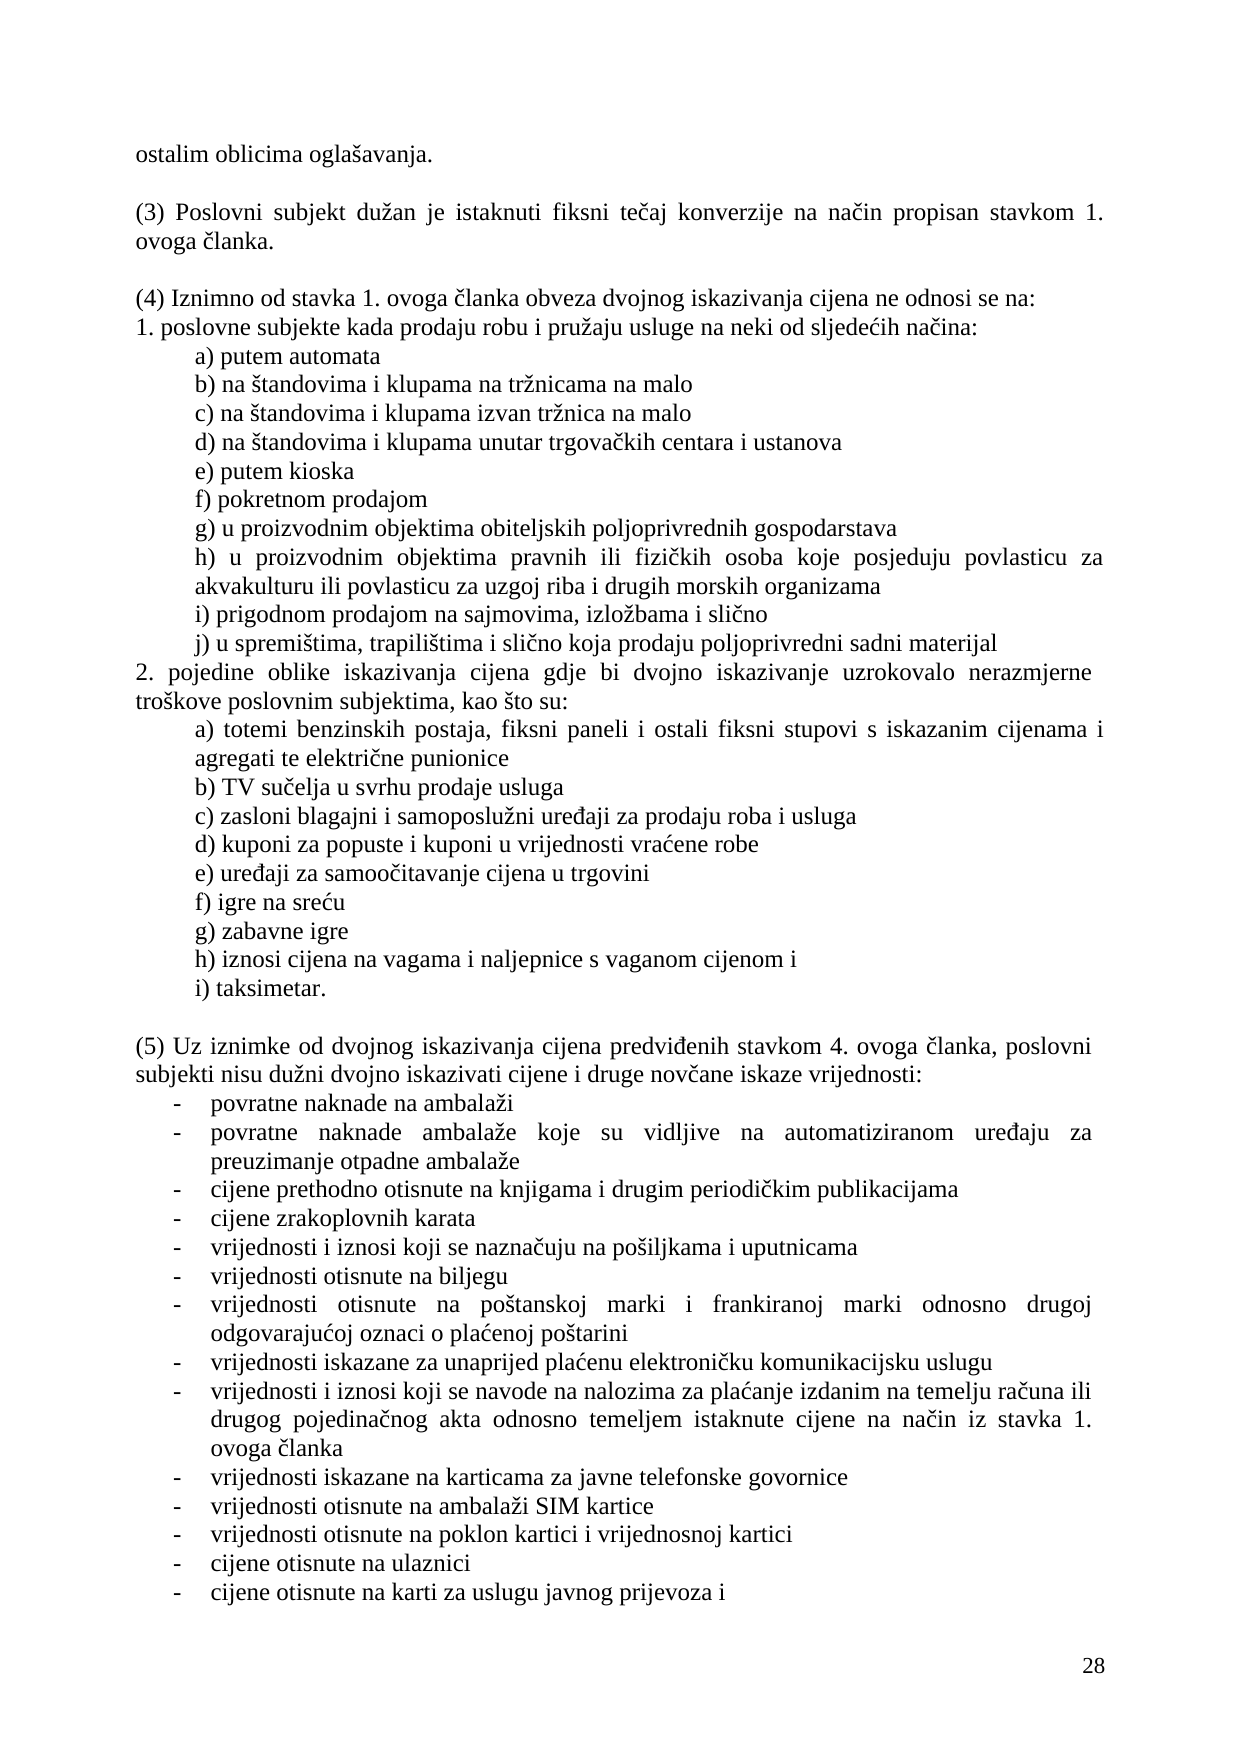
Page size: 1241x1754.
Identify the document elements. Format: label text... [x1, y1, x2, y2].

text j) u spremištima, trapilištima i slično koja prodaju poljoprivredni sadni materijal [194, 628, 1105, 657]
list cijene otisnute na karti za uslugu javnog prijevoza i [173, 1577, 1093, 1606]
text 2. pojedine oblike iskazivanja cijena gdje bi dvojno iskazivanje uzrokovalo nerazmjerne troškove poslovnim subjektima, kao što su: [135, 657, 1093, 714]
list cijene prethodno otisnute na knjigama i drugim periodičkim publikacijama [173, 1174, 1093, 1203]
list vrijednosti i iznosi koji se navode na nalozima za plaćanje izdanim na temelju računa ili drugog pojedinačnog akta odnosno temeljem istaknute cijene na način iz stavka 1. ovoga članka [173, 1376, 1093, 1462]
text i) prigodnom prodajom na sajmovima, izložbama i slično [194, 599, 1105, 628]
text a) totemi benzinskih postaja, fiksni paneli i ostali fiksni stupovi s iskazanim cijenama i agregati te električne punionice [194, 714, 1105, 772]
text b) TV sučelja u svrhu prodaje usluga [194, 772, 1105, 801]
text b) na štandovima i klupama na tržnicama na malo [194, 369, 1105, 398]
list vrijednosti iskazane na karticama za javne telefonske govornice [173, 1462, 1093, 1491]
list povratne naknade na ambalaži [173, 1088, 1093, 1117]
list vrijednosti iskazane za unaprijed plaćenu elektroničku komunikacijsku uslugu [173, 1347, 1093, 1376]
text g) u proizvodnim objektima obiteljskih poljoprivrednih gospodarstava [194, 513, 1105, 542]
list vrijednosti otisnute na ambalaži SIM kartice [173, 1491, 1093, 1519]
list vrijednosti otisnute na poklon kartici i vrijednosnoj kartici [173, 1519, 1093, 1548]
text i) taksimetar. [194, 973, 1105, 1002]
text h) iznosi cijena na vagama i naljepnice s vaganom cijenom i [194, 944, 1105, 973]
text d) na štandovima i klupama unutar trgovačkih centara i ustanova [194, 427, 1105, 456]
text c) na štandovima i klupama izvan tržnica na malo [194, 398, 1105, 427]
text a) putem automata [194, 341, 1105, 369]
list vrijednosti otisnute na poštanskoj marki i frankiranoj marki odnosno drugoj odgovarajućoj oznaci o plaćenoj poštarini [173, 1289, 1093, 1347]
text e) putem kioska [194, 456, 1105, 484]
text c) zasloni blagajni i samoposlužni uređaji za prodaju roba i usluga [194, 801, 1105, 829]
text e) uređaji za samoočitavanje cijena u trgovini [194, 858, 1105, 887]
list vrijednosti i iznosi koji se naznačuju na pošiljkama i uputnicama [173, 1232, 1093, 1261]
text f) pokretnom prodajom [194, 484, 1105, 513]
text (4) Iznimno od stavka 1. ovoga članka obveza dvojnog iskazivanja cijena ne odnosi se na: [135, 283, 1105, 312]
list cijene otisnute na ulaznici [173, 1548, 1093, 1577]
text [135, 139, 1105, 168]
text g) zabavne igre [194, 916, 1105, 944]
list cijene zrakoplovnih karata [173, 1203, 1093, 1232]
text d) kuponi za popuste i kuponi u vrijednosti vraćene robe [194, 829, 1105, 858]
list vrijednosti otisnute na biljegu [173, 1261, 1093, 1289]
text h) u proizvodnim objektima pravnih ili fizičkih osoba koje posjeduju povlasticu za akvakulturu ili povlasticu za uzgoj riba i drugih morskih organizama [194, 542, 1105, 599]
list povratne naknade ambalaže koje su vidljive na automatiziranom uređaju za preuzimanje otpadne ambalaže [173, 1117, 1093, 1174]
text 1. poslovne subjekte kada prodaju robu i pružaju usluge na neki od sljedećih načina: [135, 312, 1093, 341]
text (5) Uz iznimke od dvojnog iskazivanja cijena predviđenih stavkom 4. ovoga članka, poslovni subjekti nisu dužni dvojno iskazivati cijene i druge novčane iskaze vrijednosti: [135, 1031, 1093, 1088]
text f) igre na sreću [194, 887, 1105, 916]
text (3) Poslovni subjekt dužan je istaknuti fiksni tečaj konverzije na način propisan stavkom 1. ovoga članka. [135, 197, 1105, 254]
